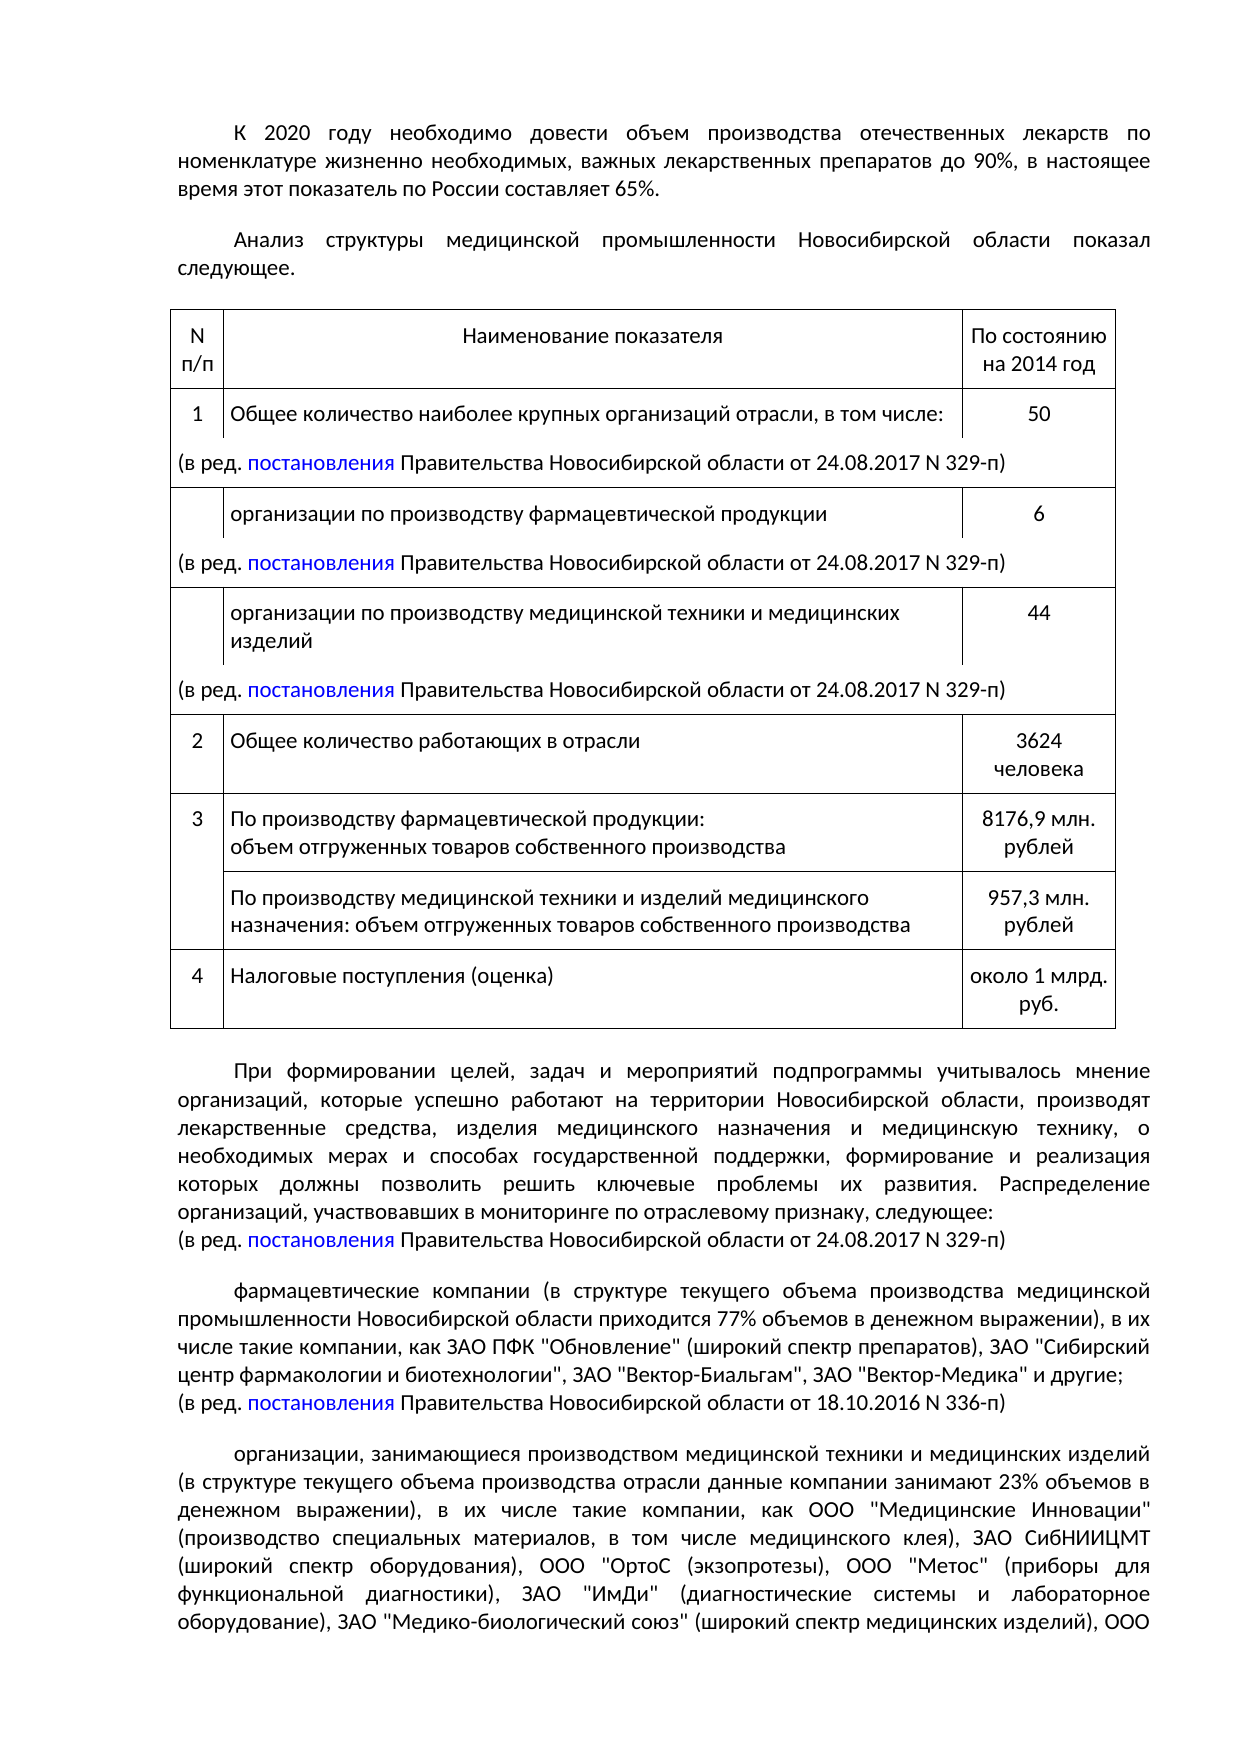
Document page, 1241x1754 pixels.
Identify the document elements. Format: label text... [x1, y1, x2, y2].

text К 2020 году необходимо довести объем производства отечественных лекарств по номенклатуре жизненно необходимых, важных лекарственных препаратов до 90%, в настоящее время этот показатель по России составляет 65%. [177, 118, 1152, 202]
text фармацевтические компании (в структуре текущего объема производства медицинской промышленности Новосибирской области приходится 77% объемов в денежном выражении), в их числе такие компании, как ЗАО ПФК "Обновление" (широкий спектр препаратов), ЗАО "Сибирский центр фармакологии и биотехнологии", ЗАО "Вектор-Биальгам", ЗАО "Вектор-Медика" и другие; [177, 1276, 1152, 1388]
text Анализ структуры медицинской промышленности Новосибирской области показал следующее. [177, 225, 1152, 281]
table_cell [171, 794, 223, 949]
text (в ред. постановления Правительства Новосибирской области от 24.08.2017 N 329-п) [177, 1225, 1152, 1253]
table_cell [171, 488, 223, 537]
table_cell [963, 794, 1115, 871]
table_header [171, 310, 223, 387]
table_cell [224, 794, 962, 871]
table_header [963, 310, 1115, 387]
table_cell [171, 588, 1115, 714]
text (в ред. постановления Правительства Новосибирской области от 18.10.2016 N 336-п) [177, 1388, 1152, 1416]
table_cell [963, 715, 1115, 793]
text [177, 1439, 1152, 1635]
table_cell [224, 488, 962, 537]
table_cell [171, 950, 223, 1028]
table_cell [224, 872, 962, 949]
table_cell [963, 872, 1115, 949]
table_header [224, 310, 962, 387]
text При формировании целей, задач и мероприятий подпрограммы учитывалось мнение организаций, которые успешно работают на территории Новосибирской области, производят лекарственные средства, изделия медицинского назначения и медицинскую технику, о необходимых мерах и способах государственной поддержки, формирование и реализация которых должны позволить решить ключевые проблемы их развития. Распределение организаций, участвовавших в мониторинге по отраслевому признаку, следующее: [177, 1057, 1152, 1225]
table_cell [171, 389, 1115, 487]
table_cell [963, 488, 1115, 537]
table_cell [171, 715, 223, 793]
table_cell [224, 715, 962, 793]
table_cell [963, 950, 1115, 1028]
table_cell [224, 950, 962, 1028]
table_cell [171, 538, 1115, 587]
